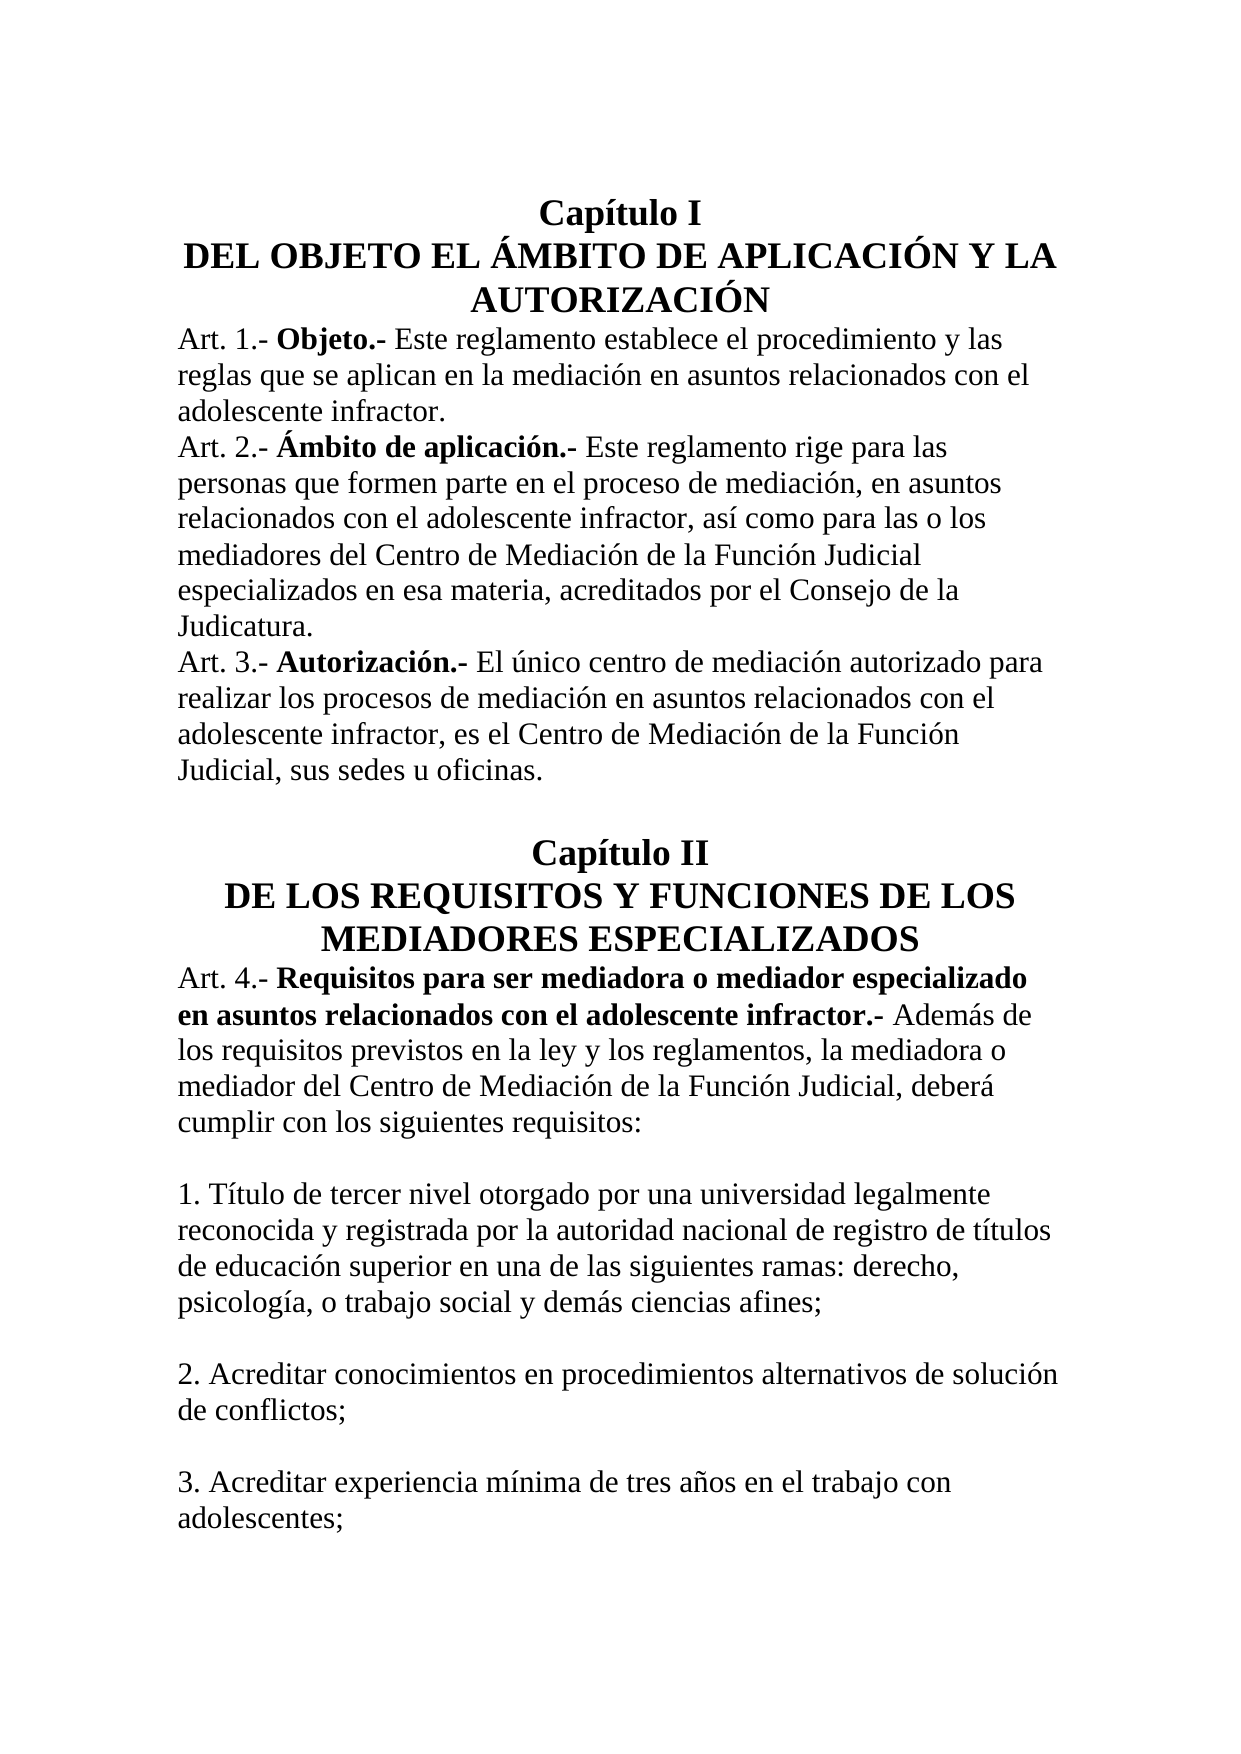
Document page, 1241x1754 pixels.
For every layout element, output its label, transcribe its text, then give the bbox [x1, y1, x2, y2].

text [177, 960, 1063, 1571]
text Art. 3.- Autorización.- El único centro de mediación autorizado para realizar los procesos de mediación en asuntos relacionados con el adolescente infractor, es el Centro de Mediación de la Función Judicial, sus sedes u oficinas. [177, 643, 1063, 787]
text Art. 2.- Ámbito de aplicación.- Este reglamento rige para las personas que formen parte en el proceso de mediación, en asuntos relacionados con el adolescente infractor, así como para las o los mediadores del Centro de Mediación de la Función Judicial especializados en esa materia, acreditados por el Consejo de la Judicatura. [177, 428, 1063, 643]
text Capítulo II DE LOS REQUISITOS Y FUNCIONES DE LOS MEDIADORES ESPECIALIZADOS [177, 787, 1063, 960]
text Art. 1.- Objeto.- Este reglamento establece el procedimiento y las reglas que se aplican en la mediación en asuntos relacionados con el adolescente infractor. [177, 320, 1063, 428]
text Capítulo I DEL OBJETO EL ÁMBITO DE APLICACIÓN Y LA AUTORIZACIÓN [177, 148, 1063, 320]
